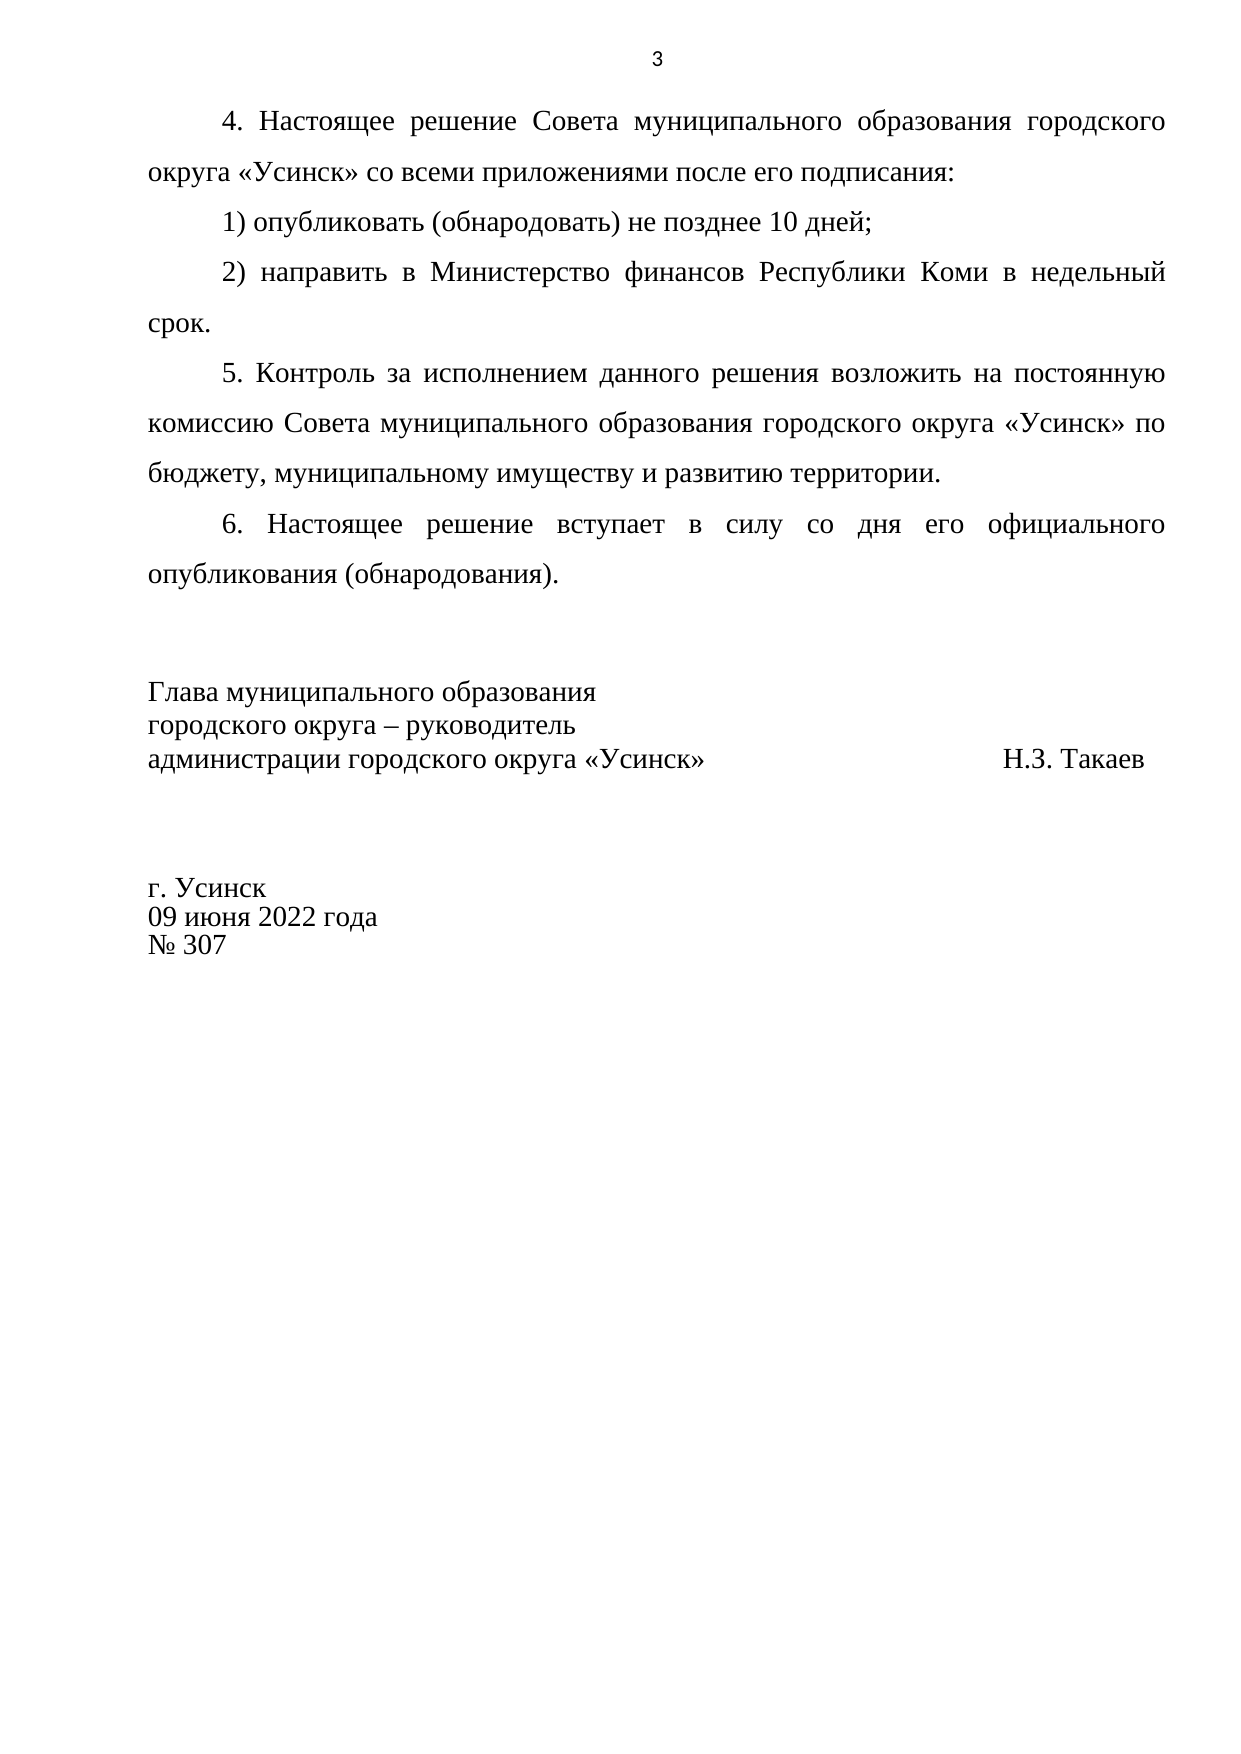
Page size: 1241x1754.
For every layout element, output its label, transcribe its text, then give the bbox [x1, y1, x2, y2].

text г. Усинск [148, 875, 1167, 903]
text Глава муниципального образования [148, 674, 1167, 707]
text 1) опубликовать (обнародовать) не позднее 10 дней; [148, 204, 1167, 238]
text № 307 [148, 932, 1167, 960]
text городского округа – руководитель [148, 707, 1167, 741]
text 4. Настоящее решение Совета муниципального образования городского округа «Усинск» со всеми приложениями после его подписания: [148, 103, 1167, 187]
text 09 июня 2022 года [148, 903, 1167, 932]
text 2) направить в Министерство финансов Республики Коми в недельный срок. [148, 254, 1167, 338]
text администрации городского округа «Усинск» Н.З. Такаев [148, 741, 1167, 774]
text 6. Настоящее решение вступает в силу со дня его официального опубликования (обнародования). [148, 506, 1167, 590]
text 5. Контроль за исполнением данного решения возложить на постоянную комиссию Совета муниципального образования городского округа «Усинск» по бюджету, муниципальному имуществу и развитию территории. [148, 355, 1167, 489]
